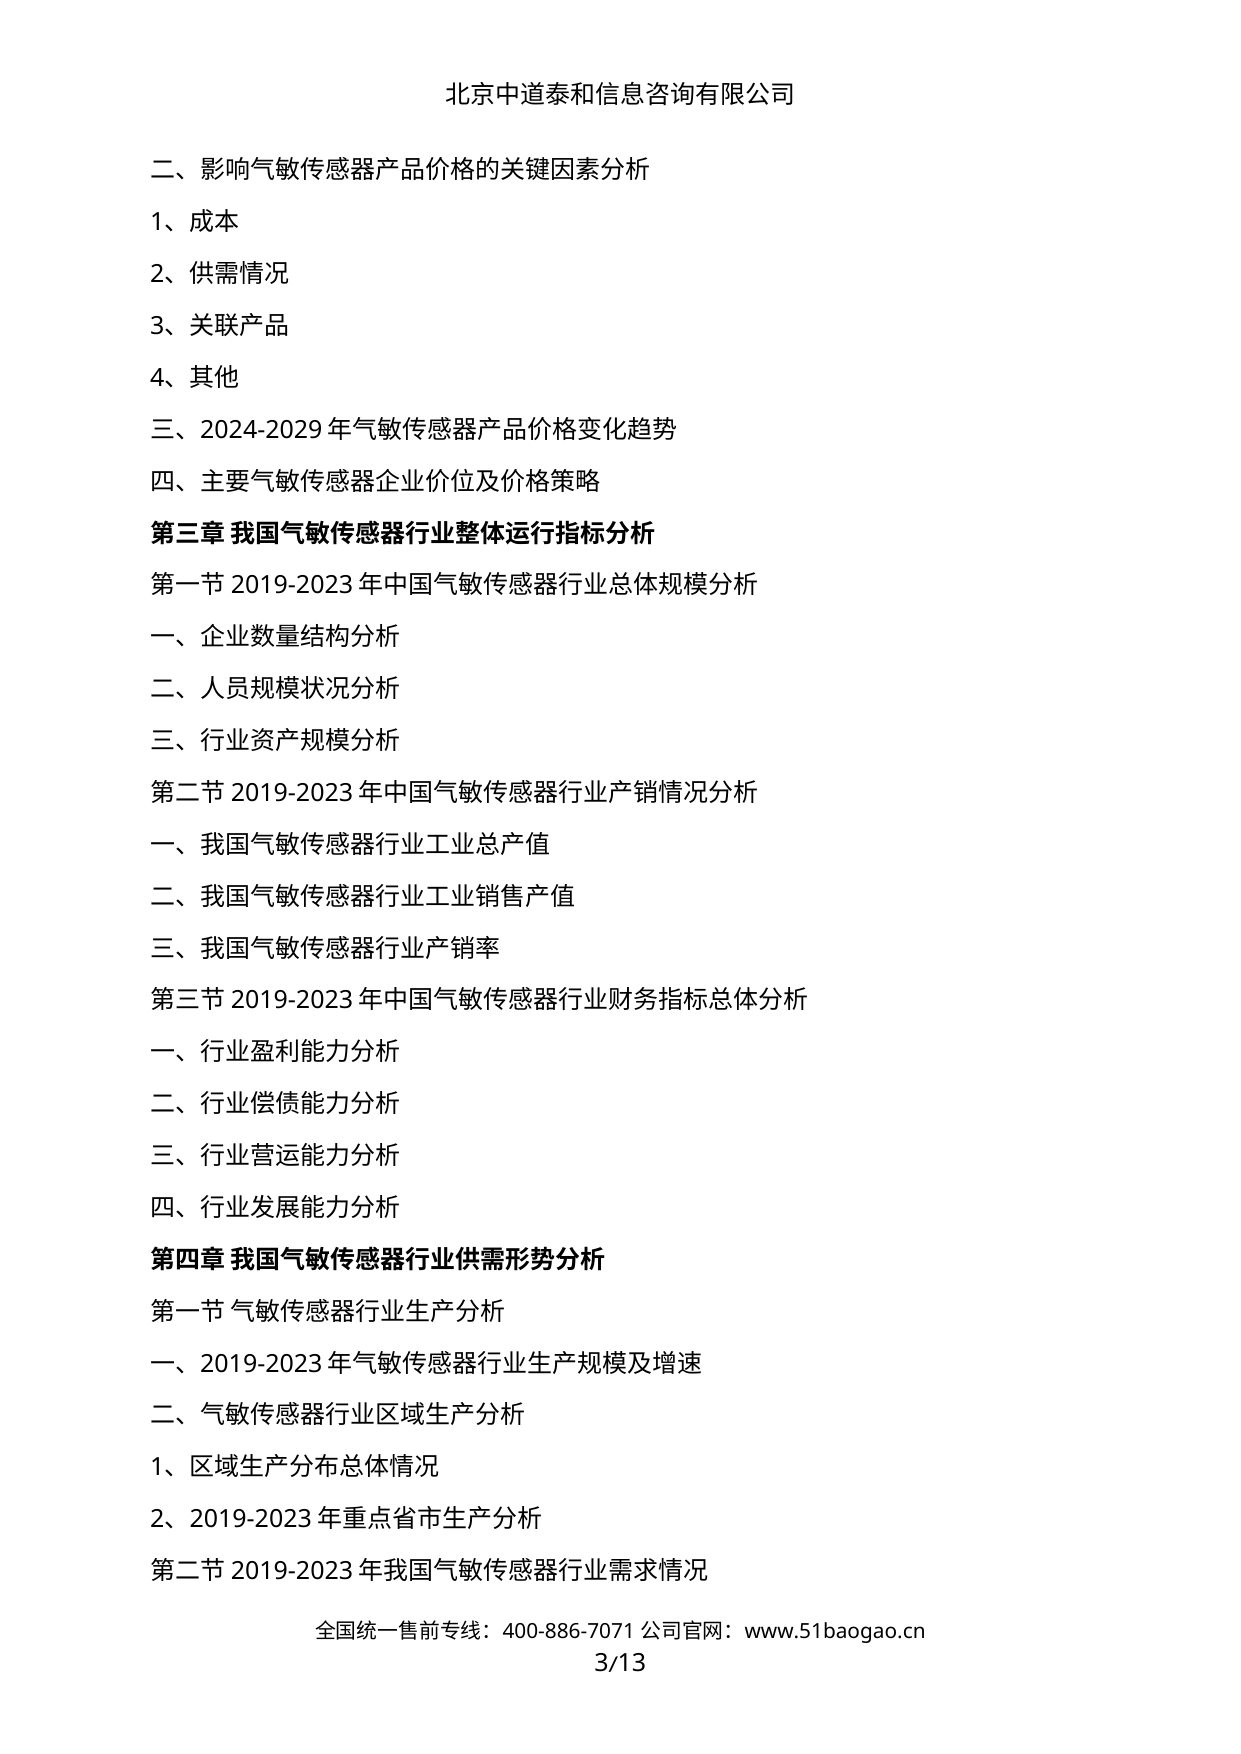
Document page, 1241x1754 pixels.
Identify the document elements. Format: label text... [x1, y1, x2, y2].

text 第四章 我国气敏传感器行业供需形势分析 [150, 1239, 1090, 1276]
text 1、成本 [150, 202, 1090, 238]
text 2、供需情况 [150, 254, 1090, 290]
text 三、行业营运能力分析 [150, 1136, 1090, 1172]
text 四、主要气敏传感器企业价位及价格策略 [150, 461, 1090, 497]
text 三、行业资产规模分析 [150, 721, 1090, 757]
text 二、人员规模状况分析 [150, 669, 1090, 705]
text 四、行业发展能力分析 [150, 1187, 1090, 1224]
text 一、2019-2023年气敏传感器行业生产规模及增速 [150, 1343, 1090, 1379]
text 一、我国气敏传感器行业工业总产值 [150, 824, 1090, 861]
text 2、2019-2023年重点省市生产分析 [150, 1499, 1090, 1535]
text 三、2024-2029年气敏传感器产品价格变化趋势 [150, 409, 1090, 446]
text 三、我国气敏传感器行业产销率 [150, 928, 1090, 964]
text 1、区域生产分布总体情况 [150, 1447, 1090, 1483]
text 3、关联产品 [150, 306, 1090, 342]
text 一、行业盈利能力分析 [150, 1032, 1090, 1068]
text 第一节 气敏传感器行业生产分析 [150, 1291, 1090, 1327]
text 第一节 2019-2023年中国气敏传感器行业总体规模分析 [150, 565, 1090, 601]
text 第二节 2019-2023年中国气敏传感器行业产销情况分析 [150, 772, 1090, 809]
text 一、企业数量结构分析 [150, 617, 1090, 653]
text 二、影响气敏传感器产品价格的关键因素分析 [150, 150, 1090, 186]
text 二、气敏传感器行业区域生产分析 [150, 1395, 1090, 1431]
text 第二节 2019-2023年我国气敏传感器行业需求情况 [150, 1551, 1090, 1587]
text 4、其他 [150, 357, 1090, 394]
text 二、我国气敏传感器行业工业销售产值 [150, 876, 1090, 912]
text 第三章 我国气敏传感器行业整体运行指标分析 [150, 513, 1090, 549]
text 二、行业偿债能力分析 [150, 1084, 1090, 1120]
text 第三节 2019-2023年中国气敏传感器行业财务指标总体分析 [150, 980, 1090, 1016]
